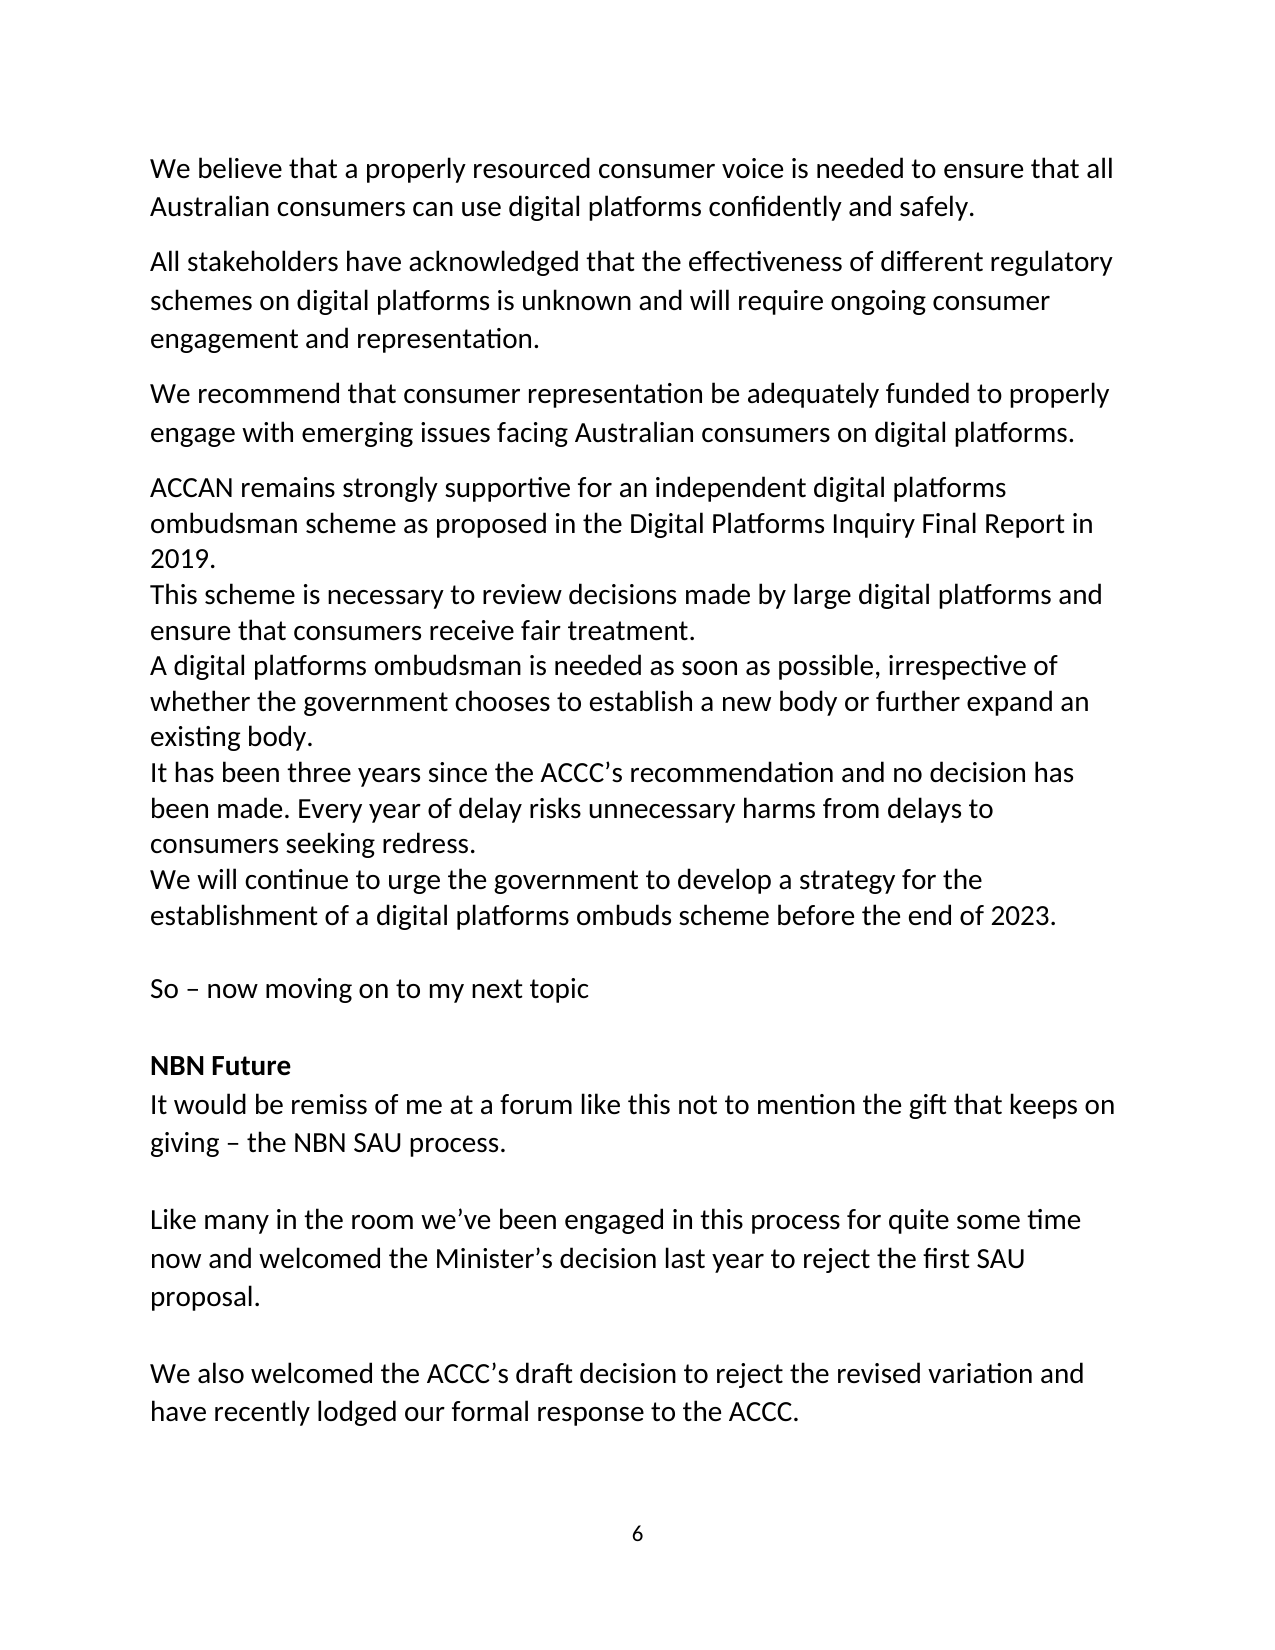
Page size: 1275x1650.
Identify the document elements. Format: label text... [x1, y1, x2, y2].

text We believe that a properly resourced consumer voice is needed to ensure that all Australian consumers can use digital platforms confidently and safely. [150, 150, 1125, 224]
text It would be remiss of me at a forum like this not to mention the gift that keeps on giving – the NBN SAU process. [150, 1086, 1125, 1160]
text All stakeholders have acknowledged that the effectiveness of different regulatory schemes on digital platforms is unknown and will require ongoing consumer engagement and representation. [150, 243, 1125, 356]
text We recommend that consumer representation be adequately funded to properly engage with emerging issues facing Australian consumers on digital platforms. [150, 376, 1125, 449]
text ACCAN remains strongly supportive for an independent digital platforms ombudsman scheme as proposed in the Digital Platforms Inquiry Final Report in 2019. [150, 469, 1115, 576]
text So – now moving on to my next topic [150, 971, 1125, 1006]
text NBN Future [150, 1047, 1125, 1083]
text It has been three years since the ACCC’s recommendation and no decision has been made. Every year of delay risks unnecessary harms from delays to consumers seeking redress. [150, 754, 1115, 861]
text This scheme is necessary to review decisions made by large digital platforms and ensure that consumers receive fair treatment. [150, 576, 1115, 647]
text We also welcomed the ACCC’s draft decision to reject the revised variation and have recently lodged our formal response to the ACCC. [150, 1355, 1125, 1429]
text We will continue to urge the government to develop a strategy for the establishment of a digital platforms ombuds scheme before the end of 2023. [150, 861, 1115, 932]
text A digital platforms ombudsman is needed as soon as possible, irrespective of whether the government chooses to establish a new body or further expand an existing body. [150, 647, 1115, 754]
text Like many in the room we’ve been engaged in this process for quite some time now and welcomed the Minister’s decision last year to reject the first SAU proposal. [150, 1201, 1125, 1314]
